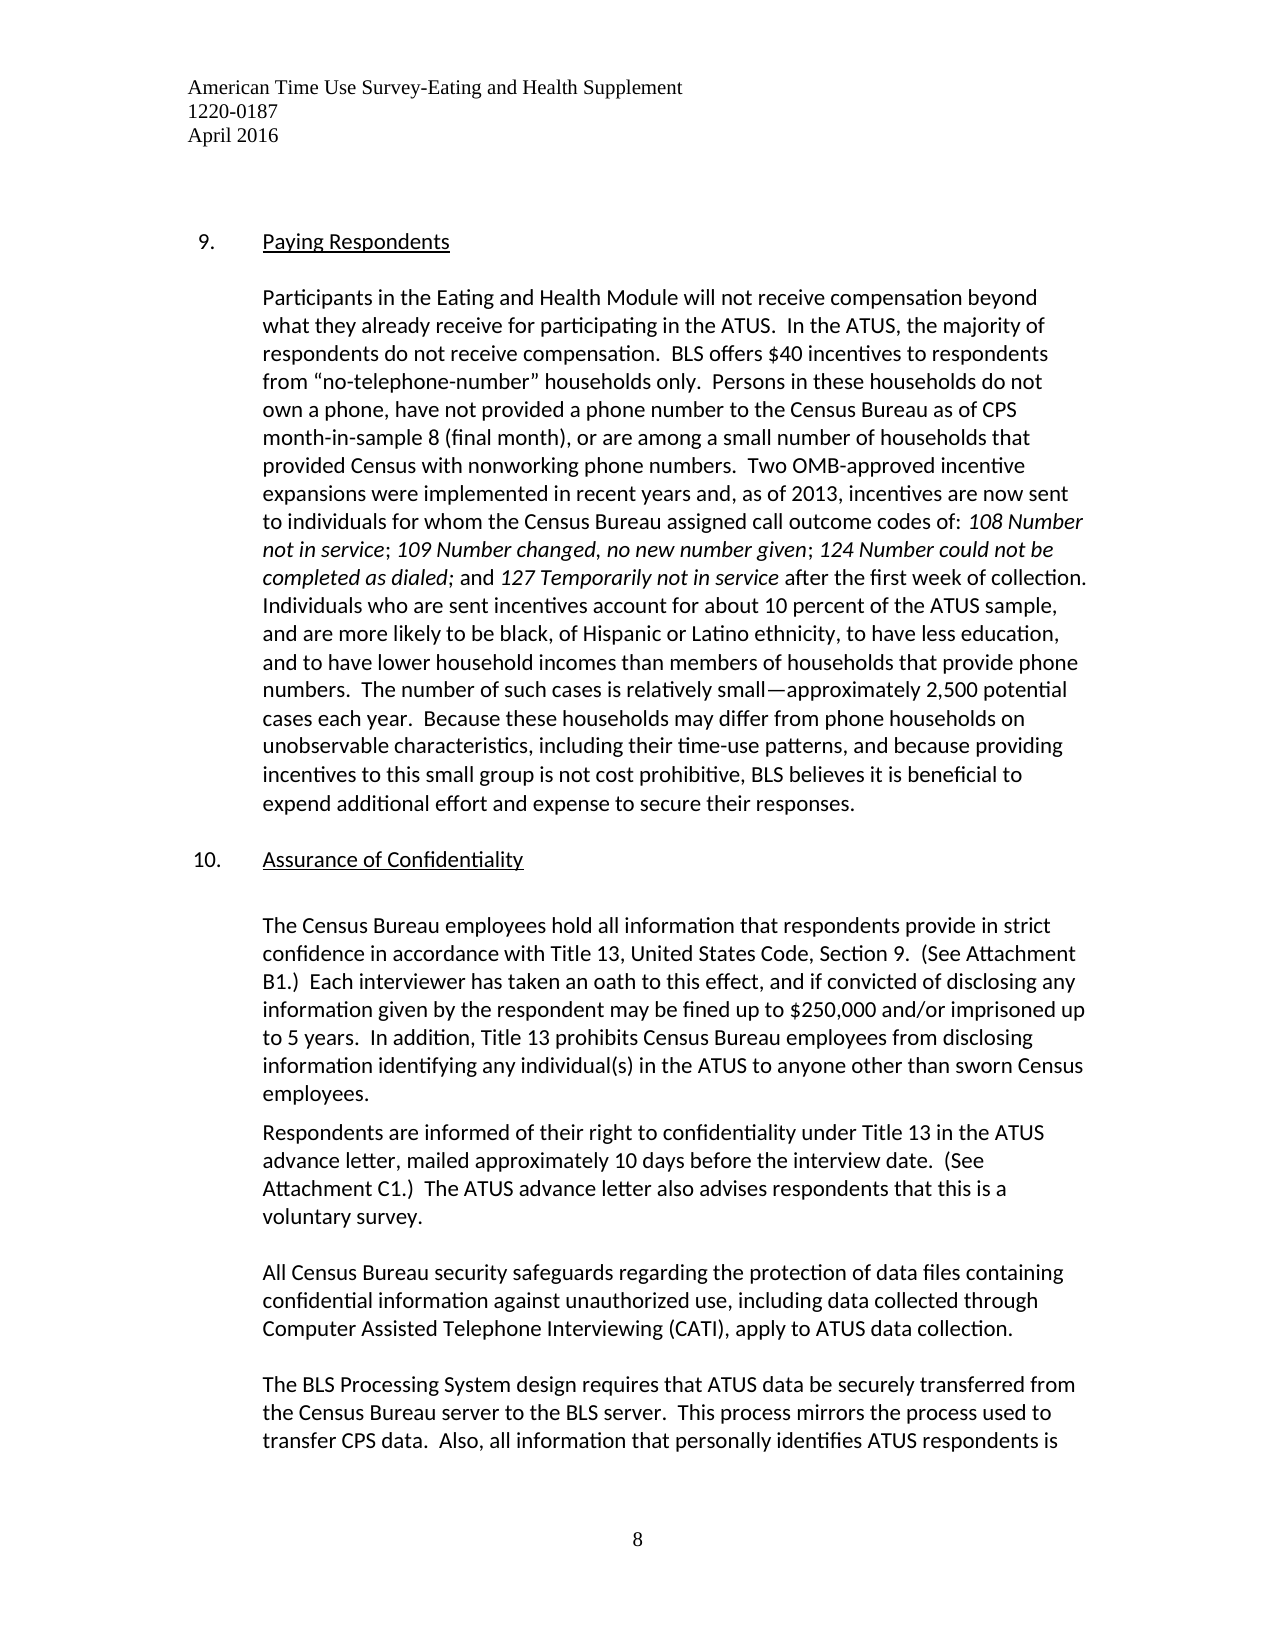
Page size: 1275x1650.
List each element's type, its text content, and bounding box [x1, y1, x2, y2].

text Participants in the Eating and Health Module will not receive compensation beyond what they already receive for participating in the ATUS. In the ATUS, the majority of respondents do not receive compensation. BLS offers $40 incentives to respondents from “no-telephone-number” households only. Persons in these households do not own a phone, have not provided a phone number to the Census Bureau as of CPS month-in-sample 8 (final month), or are among a small number of households that provided Census with nonworking phone numbers. Two OMB-approved incentive expansions were implemented in recent years and, as of 2013, incentives are now sent to individuals for whom the Census Bureau assigned call outcome codes of: 108 Number not in service; 109 Number changed, no new number given; 124 Number could not be completed as dialed; and 127 Temporarily not in service after the first week of collection. Individuals who are sent incentives account for about 10 percent of the ATUS sample, and are more likely to be black, of Hispanic or Latino ethnicity, to have less education, and to have lower household incomes than members of households that provide phone numbers. The number of such cases is relatively small—approximately 2,500 potential cases each year. Because these households may differ from phone households on unobservable characteristics, including their time-use patterns, and because providing incentives to this small group is not cost prohibitive, BLS believes it is beneficial to expend additional effort and expense to secure their responses. [262, 283, 1087, 817]
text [262, 1370, 1087, 1454]
text 9. Paying Respondents [187, 227, 1087, 255]
text Respondents are informed of their right to confidentiality under Title 13 in the ATUS advance letter, mailed approximately 10 days before the interview date. (See Attachment C1.) The ATUS advance letter also advises respondents that this is a voluntary survey. [262, 1118, 1087, 1230]
text All Census Bureau security safeguards regarding the protection of data files containing confidential information against unauthorized use, including data collected through Computer Assisted Telephone Interviewing (CATI), apply to ATUS data collection. [262, 1258, 1087, 1342]
text The Census Bureau employees hold all information that respondents provide in strict confidence in accordance with Title 13, United States Code, Section 9. (See Attachment B1.) Each interviewer has taken an oath to this effect, and if convicted of disclosing any information given by the respondent may be fined up to $250,000 and/or imprisoned up to 5 years. In addition, Title 13 prohibits Census Bureau employees from disclosing information identifying any individual(s) in the ATUS to anyone other than sworn Census employees. [262, 911, 1087, 1107]
text 10. Assurance of Confidentiality [187, 845, 1087, 873]
